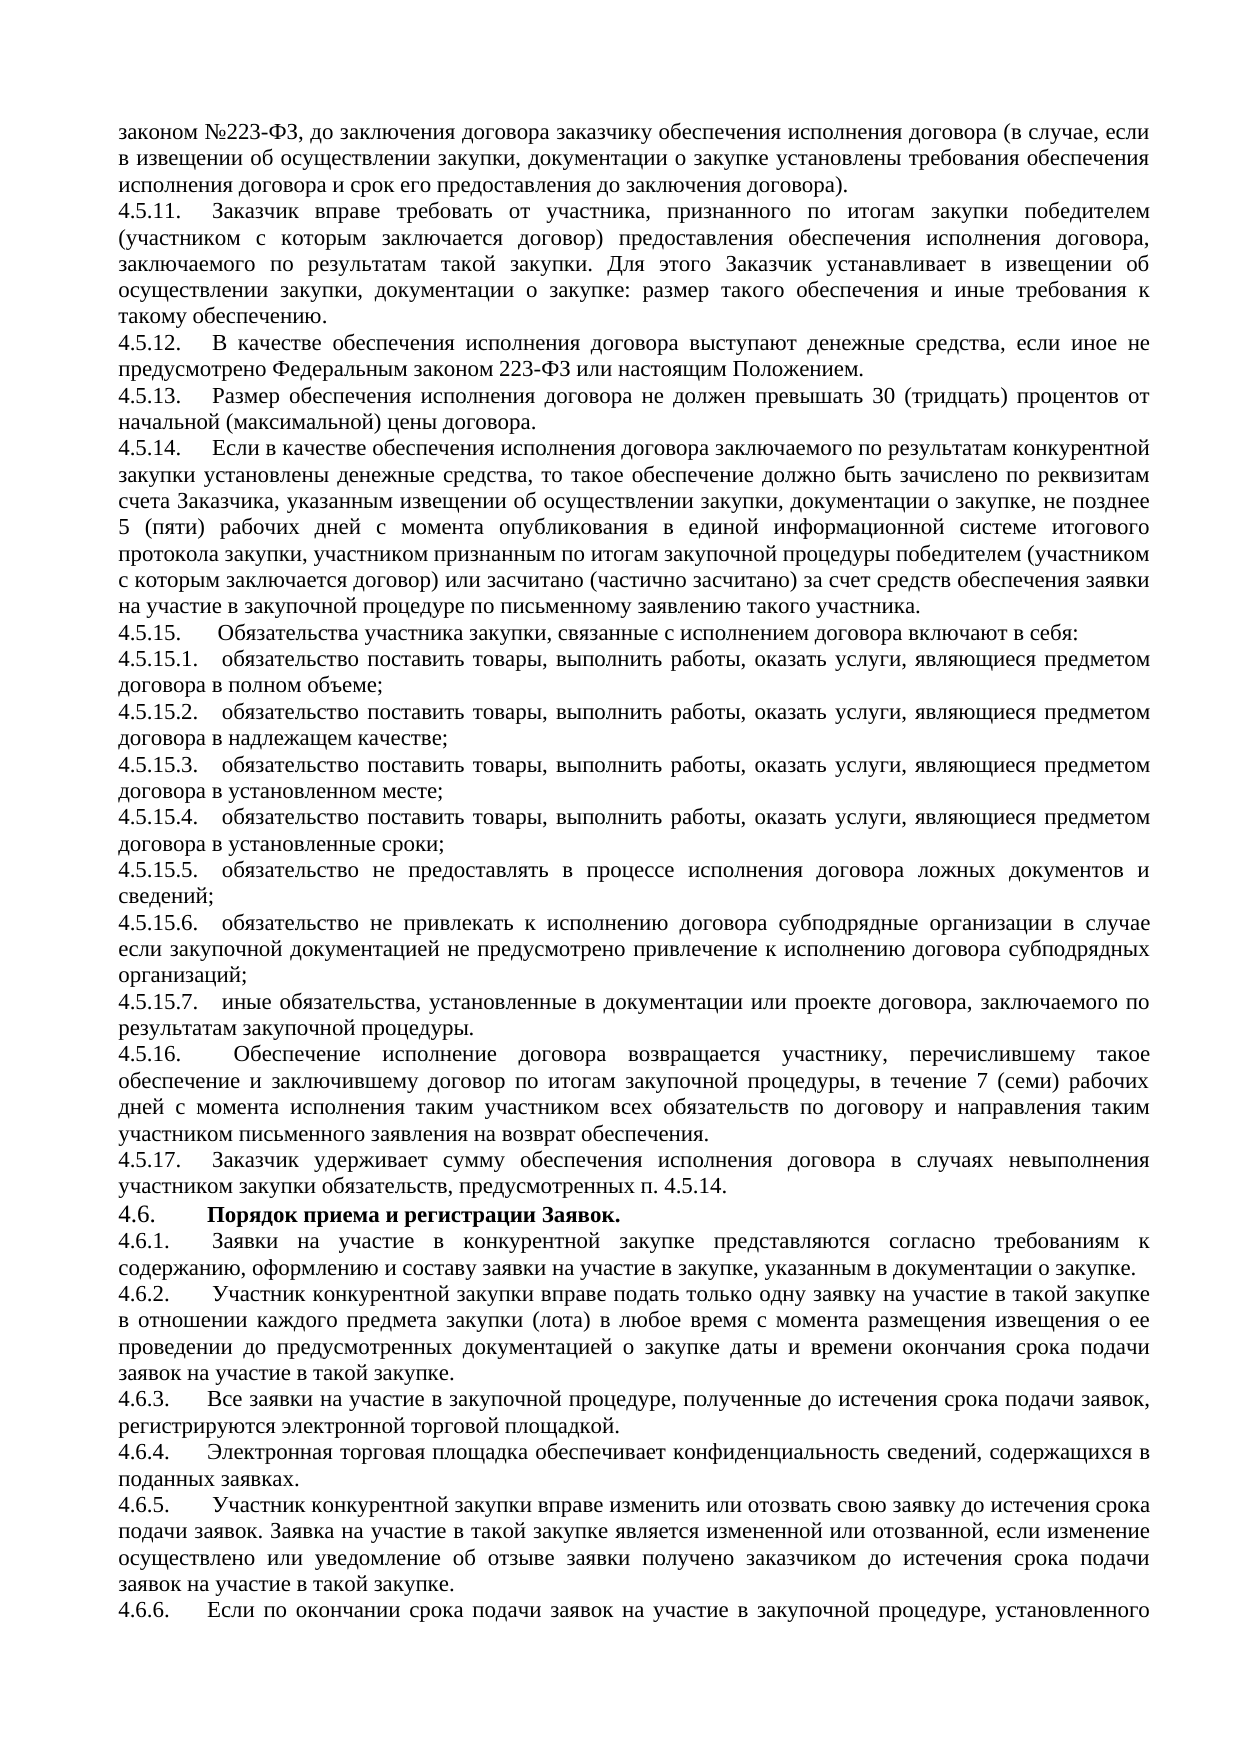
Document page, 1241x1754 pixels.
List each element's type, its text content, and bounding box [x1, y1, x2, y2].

list иные обязательства, установленные в документации или проекте договора, заключаемого по результатам закупочной процедуры. [118, 988, 1152, 1041]
list Заявки на участие в конкурентной закупке представляются согласно требованиям к содержанию, оформлению и составу заявки на участие в закупке, указанным в документации о закупке. [118, 1227, 1152, 1280]
list В качестве обеспечения исполнения договора выступают денежные средства, если иное не предусмотрено Федеральным законом 223-ФЗ или настоящим Положением. [118, 329, 1152, 382]
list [118, 118, 1152, 197]
list Если в качестве обеспечения исполнения договора заключаемого по результатам конкурентной закупки установлены денежные средства, то такое обеспечение должно быть зачислено по реквизитам счета Заказчика, указанным извещении об осуществлении закупки, документации о закупке, не позднее 5 (пяти) рабочих дней с момента опубликования в единой информационной системе итогового протокола закупки, участником признанным по итогам закупочной процедуры победителем (участником с которым заключается договор) или засчитано (частично засчитано) за счет средств обеспечения заявки на участие в закупочной процедуре по письменному заявлению такого участника. [118, 434, 1152, 619]
list обязательство поставить товары, выполнить работы, оказать услуги, являющиеся предметом договора в надлежащем качестве; [118, 698, 1152, 751]
list Все заявки на участие в закупочной процедуре, полученные до истечения срока подачи заявок, регистрируются электронной торговой площадкой. [118, 1386, 1152, 1438]
list Заказчик удерживает сумму обеспечения исполнения договора в случаях невыполнения участником закупки обязательств, предусмотренных п. 4.5.14. [118, 1146, 1152, 1199]
list обязательство поставить товары, выполнить работы, оказать услуги, являющиеся предметом договора в установленные сроки; [118, 803, 1152, 856]
list Обеспечение исполнение договора возвращается участнику, перечислившему такое обеспечение и заключившему договор по итогам закупочной процедуры, в течение 7 (семи) рабочих дней с момента исполнения таким участником всех обязательств по договору и направления таким участником письменного заявления на возврат обеспечения. [118, 1041, 1152, 1146]
list Заказчик вправе требовать от участника, признанного по итогам закупки победителем (участником с которым заключается договор) предоставления обеспечения исполнения договора, заключаемого по результатам такой закупки. Для этого Заказчик устанавливает в извещении об осуществлении закупки, документации о закупке: размер такого обеспечения и иные требования к такому обеспечению. [118, 197, 1152, 329]
list Порядок приема и регистрации Заявок. [118, 1199, 1152, 1227]
list обязательство не привлекать к исполнению договора субподрядные организации в случае если закупочной документацией не предусмотрено привлечение к исполнению договора субподрядных организаций; [118, 909, 1152, 988]
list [118, 1596, 1152, 1623]
list Размер обеспечения исполнения договора не должен превышать 30 (тридцать) процентов от начальной (максимальной) цены договора. [118, 382, 1152, 434]
list обязательство не предоставлять в процессе исполнения договора ложных документов и сведений; [118, 856, 1152, 909]
list Участник конкурентной закупки вправе подать только одну заявку на участие в такой закупке в отношении каждого предмета закупки (лота) в любое время с момента размещения извещения о ее проведении до предусмотренных документацией о закупке даты и времени окончания срока подачи заявок на участие в такой закупке. [118, 1280, 1152, 1386]
list обязательство поставить товары, выполнить работы, оказать услуги, являющиеся предметом договора в установленном месте; [118, 751, 1152, 803]
list Участник конкурентной закупки вправе изменить или отозвать свою заявку до истечения срока подачи заявок. Заявка на участие в такой закупке является измененной или отозванной, если изменение осуществлено или уведомление об отзыве заявки получено заказчиком до истечения срока подачи заявок на участие в такой закупке. [118, 1491, 1152, 1596]
list Обязательства участника закупки, связанные с исполнением договора включают в себя: [118, 619, 1152, 645]
list обязательство поставить товары, выполнить работы, оказать услуги, являющиеся предметом договора в полном объеме; [118, 645, 1152, 698]
list Электронная торговая площадка обеспечивает конфиденциальность сведений, содержащихся в поданных заявках. [118, 1438, 1152, 1491]
